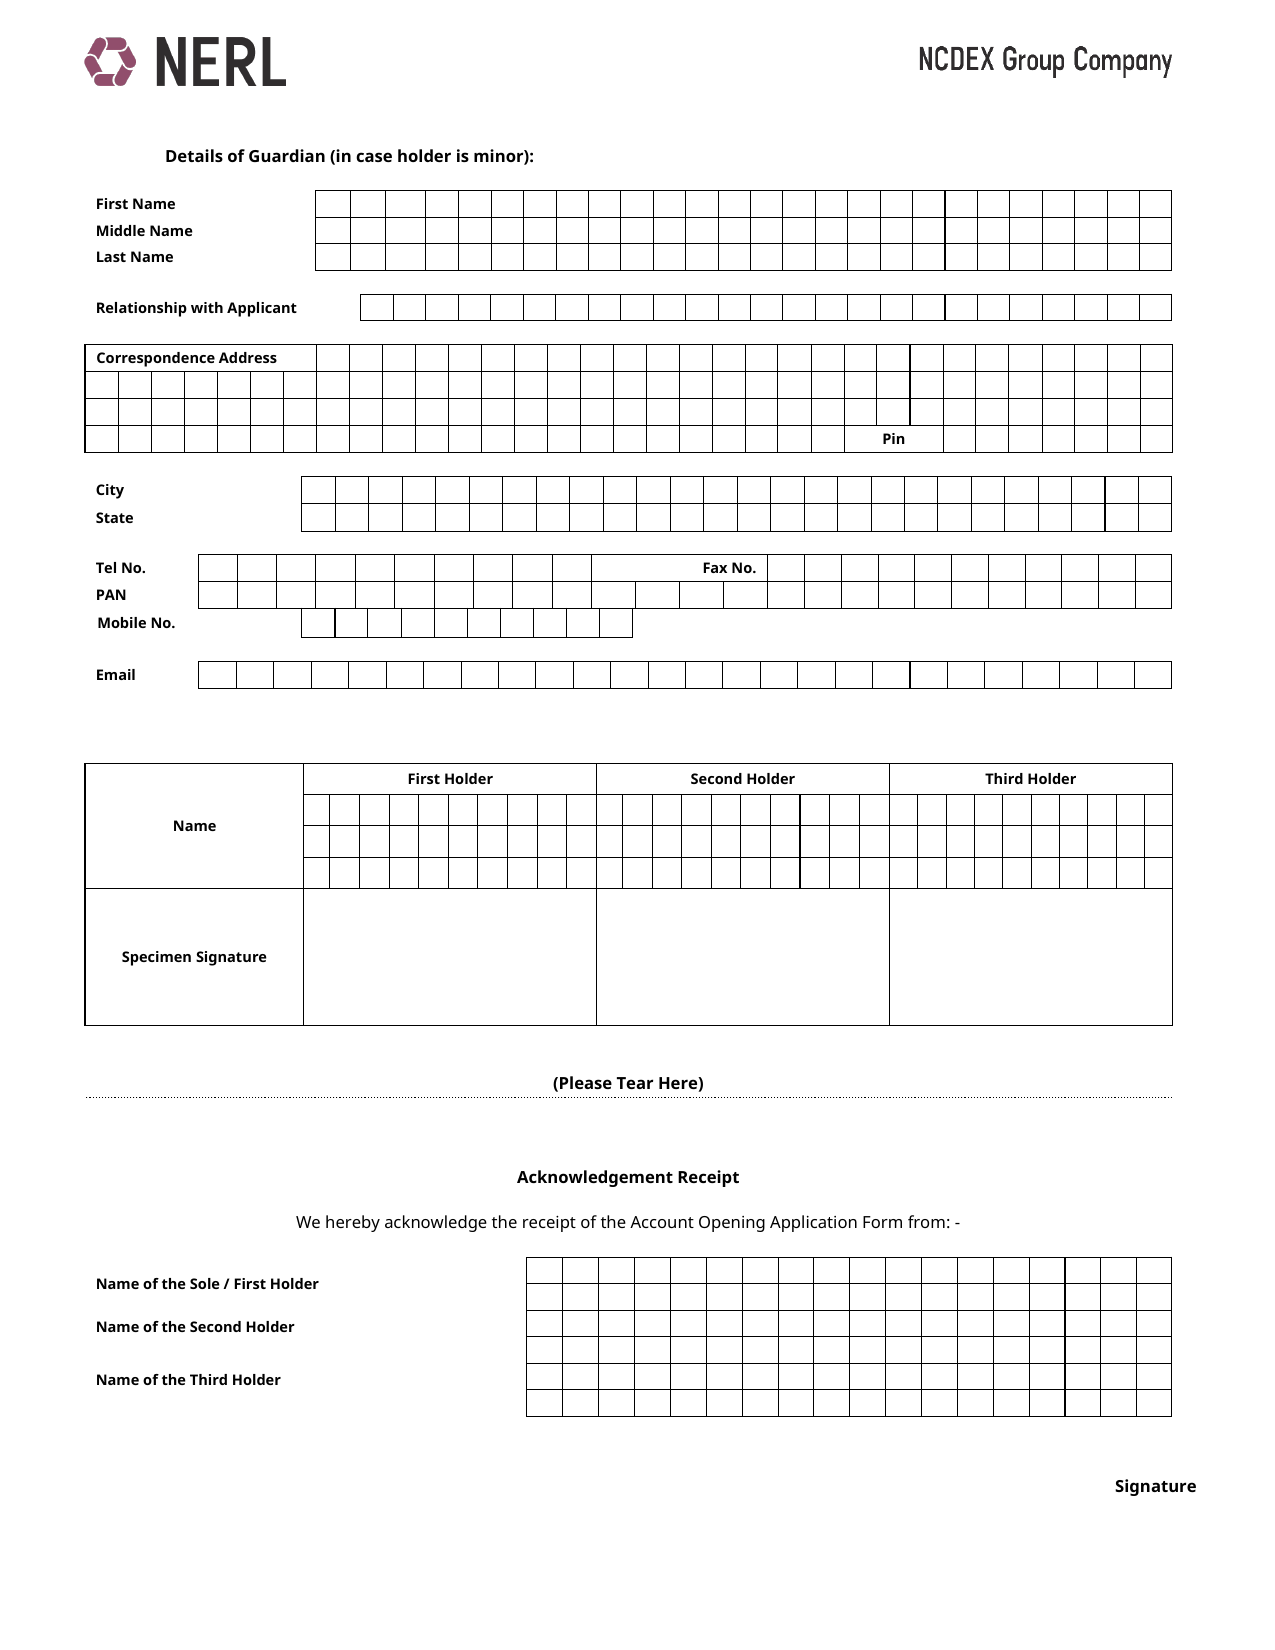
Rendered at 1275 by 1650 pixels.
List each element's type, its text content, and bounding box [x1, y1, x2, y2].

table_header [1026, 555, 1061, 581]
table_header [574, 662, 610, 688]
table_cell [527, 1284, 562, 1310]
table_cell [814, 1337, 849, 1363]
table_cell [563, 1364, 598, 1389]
table_cell [647, 372, 679, 398]
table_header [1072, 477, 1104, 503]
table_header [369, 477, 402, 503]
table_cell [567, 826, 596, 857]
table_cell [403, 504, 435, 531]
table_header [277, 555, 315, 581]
table_cell [812, 399, 844, 425]
table_cell [383, 426, 415, 452]
table_cell [944, 426, 975, 452]
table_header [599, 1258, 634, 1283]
table_cell [816, 244, 847, 270]
table_cell [751, 244, 782, 270]
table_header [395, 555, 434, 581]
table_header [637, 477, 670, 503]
table_header [1140, 295, 1171, 320]
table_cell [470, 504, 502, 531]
table_header [978, 191, 1009, 217]
table_header [416, 345, 448, 371]
table_header [1141, 345, 1172, 371]
table_header [812, 345, 844, 371]
table_cell [317, 399, 349, 425]
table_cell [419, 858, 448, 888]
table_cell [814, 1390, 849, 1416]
table_cell [218, 399, 250, 425]
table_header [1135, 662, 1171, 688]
table_header [394, 295, 425, 320]
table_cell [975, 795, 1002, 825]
table_header [1108, 345, 1140, 371]
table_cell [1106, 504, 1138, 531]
table_cell [589, 218, 620, 243]
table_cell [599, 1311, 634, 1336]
table_cell [1075, 218, 1107, 243]
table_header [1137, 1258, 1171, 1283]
table_header [680, 345, 712, 371]
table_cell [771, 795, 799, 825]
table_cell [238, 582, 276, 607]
table_header [751, 295, 782, 320]
table_header [1075, 191, 1107, 217]
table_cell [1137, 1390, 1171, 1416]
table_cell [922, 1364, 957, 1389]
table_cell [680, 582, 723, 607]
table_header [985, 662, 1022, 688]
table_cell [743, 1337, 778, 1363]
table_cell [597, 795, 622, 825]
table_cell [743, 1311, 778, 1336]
table_cell [881, 244, 912, 270]
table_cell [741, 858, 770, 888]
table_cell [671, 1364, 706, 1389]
table_cell [119, 426, 151, 452]
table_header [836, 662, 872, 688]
table_cell [911, 372, 943, 398]
table_cell [680, 399, 712, 425]
table_cell [686, 218, 718, 243]
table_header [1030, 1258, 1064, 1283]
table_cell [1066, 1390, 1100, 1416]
table_header [1075, 295, 1107, 320]
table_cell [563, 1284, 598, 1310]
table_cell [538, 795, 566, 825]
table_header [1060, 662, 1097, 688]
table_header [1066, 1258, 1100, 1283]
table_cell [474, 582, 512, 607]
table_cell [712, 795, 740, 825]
table_header [426, 191, 458, 217]
table_header [946, 191, 977, 217]
table_cell [218, 426, 250, 452]
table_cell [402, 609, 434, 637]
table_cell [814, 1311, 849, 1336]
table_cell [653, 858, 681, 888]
text (Please Tear Here) [84, 1072, 1172, 1098]
table_header [1140, 191, 1171, 217]
table_header [524, 295, 555, 320]
table_cell [449, 372, 481, 398]
table_cell [1140, 218, 1171, 243]
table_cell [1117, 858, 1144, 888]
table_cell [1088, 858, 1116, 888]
table_header [459, 191, 491, 217]
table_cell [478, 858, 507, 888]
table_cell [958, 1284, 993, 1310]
table_cell [351, 244, 385, 270]
table_cell [783, 244, 815, 270]
table_cell [978, 218, 1009, 243]
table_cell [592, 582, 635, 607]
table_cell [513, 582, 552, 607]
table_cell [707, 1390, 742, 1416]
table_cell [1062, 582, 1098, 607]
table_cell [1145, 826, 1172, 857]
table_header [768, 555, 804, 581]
table_cell [647, 426, 679, 452]
table_cell [251, 426, 283, 452]
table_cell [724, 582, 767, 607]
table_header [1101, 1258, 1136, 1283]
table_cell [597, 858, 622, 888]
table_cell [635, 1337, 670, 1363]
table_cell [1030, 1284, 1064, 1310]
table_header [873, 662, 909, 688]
picture [919, 46, 1172, 78]
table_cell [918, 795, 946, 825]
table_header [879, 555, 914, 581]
table_cell [350, 372, 382, 398]
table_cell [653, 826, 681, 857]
table_cell [548, 399, 580, 425]
table_header Relationship with Applicant [84, 294, 360, 320]
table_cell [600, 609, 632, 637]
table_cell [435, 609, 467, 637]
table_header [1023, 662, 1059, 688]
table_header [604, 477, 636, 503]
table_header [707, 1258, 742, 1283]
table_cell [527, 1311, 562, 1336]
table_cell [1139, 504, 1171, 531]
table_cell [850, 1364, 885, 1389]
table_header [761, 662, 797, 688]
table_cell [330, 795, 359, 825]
table_cell [251, 399, 283, 425]
table_cell [1043, 399, 1074, 425]
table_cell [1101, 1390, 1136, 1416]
table_header [783, 191, 815, 217]
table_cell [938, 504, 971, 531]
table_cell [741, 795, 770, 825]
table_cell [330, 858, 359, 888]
table_header [1108, 191, 1139, 217]
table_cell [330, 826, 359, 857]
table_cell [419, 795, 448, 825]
table_header [351, 191, 385, 217]
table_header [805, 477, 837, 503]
table_header [1043, 345, 1074, 371]
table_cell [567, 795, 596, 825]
table_cell [812, 426, 844, 452]
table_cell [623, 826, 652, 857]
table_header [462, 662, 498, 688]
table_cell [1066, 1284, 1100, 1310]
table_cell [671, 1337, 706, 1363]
table_cell [686, 244, 718, 270]
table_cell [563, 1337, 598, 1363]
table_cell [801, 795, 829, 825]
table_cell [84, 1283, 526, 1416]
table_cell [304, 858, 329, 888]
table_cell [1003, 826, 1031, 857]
table_header [589, 295, 620, 320]
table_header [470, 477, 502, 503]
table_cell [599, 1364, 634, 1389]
table_header [1108, 295, 1139, 320]
table_cell [152, 372, 184, 398]
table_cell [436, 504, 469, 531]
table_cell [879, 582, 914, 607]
table_header [976, 345, 1008, 371]
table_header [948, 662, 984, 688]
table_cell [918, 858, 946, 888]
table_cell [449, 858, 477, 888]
table_header [589, 191, 620, 217]
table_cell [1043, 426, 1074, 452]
table_cell [557, 218, 588, 243]
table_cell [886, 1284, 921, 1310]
table_header [686, 295, 718, 320]
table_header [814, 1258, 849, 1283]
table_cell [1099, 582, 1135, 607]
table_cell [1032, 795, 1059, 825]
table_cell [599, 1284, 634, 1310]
table_header [426, 295, 458, 320]
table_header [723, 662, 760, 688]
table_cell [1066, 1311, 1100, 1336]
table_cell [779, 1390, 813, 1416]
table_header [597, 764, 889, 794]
table_header [746, 345, 777, 371]
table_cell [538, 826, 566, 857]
table_cell [350, 426, 382, 452]
table_cell [185, 426, 217, 452]
table_cell [783, 218, 815, 243]
table_header [1043, 191, 1074, 217]
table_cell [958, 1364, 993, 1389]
table_cell [614, 372, 646, 398]
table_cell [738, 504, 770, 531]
table_cell [746, 426, 777, 452]
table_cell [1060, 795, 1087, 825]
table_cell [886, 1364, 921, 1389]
table_header [383, 345, 415, 371]
table_header [556, 295, 588, 320]
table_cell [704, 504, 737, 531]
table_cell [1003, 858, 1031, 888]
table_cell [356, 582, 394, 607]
table_cell [284, 426, 316, 452]
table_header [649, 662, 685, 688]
table_header [515, 345, 547, 371]
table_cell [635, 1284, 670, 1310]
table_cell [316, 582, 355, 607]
table_cell [383, 399, 415, 425]
table_header [491, 295, 523, 320]
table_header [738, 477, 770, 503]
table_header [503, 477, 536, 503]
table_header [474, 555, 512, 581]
table_cell [978, 244, 1009, 270]
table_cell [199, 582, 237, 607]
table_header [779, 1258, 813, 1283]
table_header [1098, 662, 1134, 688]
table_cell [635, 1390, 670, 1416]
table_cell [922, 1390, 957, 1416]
table_cell [317, 426, 349, 452]
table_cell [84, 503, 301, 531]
table_cell [589, 244, 620, 270]
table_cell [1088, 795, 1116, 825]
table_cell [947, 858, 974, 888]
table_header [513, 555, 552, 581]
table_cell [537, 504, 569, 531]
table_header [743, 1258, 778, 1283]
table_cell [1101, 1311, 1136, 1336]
table_cell [746, 372, 777, 398]
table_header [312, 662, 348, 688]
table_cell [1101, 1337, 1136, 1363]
table_cell [449, 426, 481, 452]
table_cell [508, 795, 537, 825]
table_cell [881, 218, 912, 243]
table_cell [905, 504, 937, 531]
table_cell [351, 218, 385, 243]
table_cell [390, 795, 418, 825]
table_header [654, 295, 685, 320]
table_cell [944, 399, 975, 425]
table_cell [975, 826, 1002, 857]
table_header [316, 191, 350, 217]
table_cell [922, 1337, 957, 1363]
table_cell [416, 372, 448, 398]
table_cell Pin [845, 426, 943, 452]
table_cell [946, 244, 977, 270]
table_cell [152, 426, 184, 452]
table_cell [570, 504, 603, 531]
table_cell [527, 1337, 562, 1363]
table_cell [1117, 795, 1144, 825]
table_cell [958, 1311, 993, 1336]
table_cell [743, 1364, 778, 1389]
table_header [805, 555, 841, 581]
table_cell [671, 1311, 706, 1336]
table_cell [482, 399, 514, 425]
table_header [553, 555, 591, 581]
table_cell [877, 372, 909, 398]
table_cell [713, 372, 745, 398]
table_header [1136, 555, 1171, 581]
table_cell [621, 218, 653, 243]
table_cell [848, 244, 880, 270]
table_cell [482, 426, 514, 452]
table_header [621, 295, 653, 320]
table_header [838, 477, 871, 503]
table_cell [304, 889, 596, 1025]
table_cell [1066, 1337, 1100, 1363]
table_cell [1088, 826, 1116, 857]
table_header [361, 295, 393, 320]
table_header [783, 295, 815, 320]
table_header [944, 345, 975, 371]
table_cell [317, 372, 349, 398]
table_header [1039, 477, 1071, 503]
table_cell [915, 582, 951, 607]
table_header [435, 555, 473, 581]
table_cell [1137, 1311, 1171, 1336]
table_cell [680, 372, 712, 398]
table_cell [1108, 244, 1139, 270]
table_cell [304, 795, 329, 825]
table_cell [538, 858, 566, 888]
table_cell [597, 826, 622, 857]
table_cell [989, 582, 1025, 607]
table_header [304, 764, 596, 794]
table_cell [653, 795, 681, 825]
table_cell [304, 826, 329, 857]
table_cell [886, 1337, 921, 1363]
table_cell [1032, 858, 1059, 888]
table_header [1043, 295, 1074, 320]
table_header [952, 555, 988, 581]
table_header [524, 191, 556, 217]
table_cell Middle Name [84, 217, 315, 243]
table_cell [713, 399, 745, 425]
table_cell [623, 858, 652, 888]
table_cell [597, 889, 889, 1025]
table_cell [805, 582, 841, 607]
table_cell [848, 218, 880, 243]
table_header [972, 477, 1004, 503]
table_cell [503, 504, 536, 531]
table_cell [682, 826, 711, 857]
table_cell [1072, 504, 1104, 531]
table_cell [386, 218, 425, 243]
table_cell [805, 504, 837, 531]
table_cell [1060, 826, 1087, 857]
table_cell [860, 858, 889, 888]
table_cell [86, 426, 118, 452]
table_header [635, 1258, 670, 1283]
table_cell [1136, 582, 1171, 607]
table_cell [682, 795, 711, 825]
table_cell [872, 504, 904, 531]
table_header [1075, 345, 1107, 371]
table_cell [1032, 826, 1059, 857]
table_header [548, 345, 580, 371]
table_header [459, 295, 490, 320]
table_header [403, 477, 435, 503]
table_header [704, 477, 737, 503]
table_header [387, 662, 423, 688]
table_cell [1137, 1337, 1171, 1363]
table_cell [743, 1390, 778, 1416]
table_cell [1009, 399, 1042, 425]
table_header [848, 295, 880, 320]
table_cell [86, 372, 118, 398]
table_cell [976, 399, 1008, 425]
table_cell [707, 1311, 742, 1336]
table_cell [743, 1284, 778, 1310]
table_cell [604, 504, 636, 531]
table_header [581, 345, 613, 371]
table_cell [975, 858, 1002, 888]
table_header [877, 345, 909, 371]
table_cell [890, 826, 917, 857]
table_cell [581, 399, 613, 425]
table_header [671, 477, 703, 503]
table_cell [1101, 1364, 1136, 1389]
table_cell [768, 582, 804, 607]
table_cell [1075, 399, 1107, 425]
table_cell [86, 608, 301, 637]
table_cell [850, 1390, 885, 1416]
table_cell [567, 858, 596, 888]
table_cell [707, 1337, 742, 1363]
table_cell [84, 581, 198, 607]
table_header [386, 191, 425, 217]
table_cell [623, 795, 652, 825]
table_cell [459, 218, 491, 243]
table_cell [751, 218, 782, 243]
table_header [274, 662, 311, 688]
table_cell [1108, 218, 1139, 243]
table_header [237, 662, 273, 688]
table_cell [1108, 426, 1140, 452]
table_cell [719, 218, 750, 243]
table_cell [1108, 399, 1140, 425]
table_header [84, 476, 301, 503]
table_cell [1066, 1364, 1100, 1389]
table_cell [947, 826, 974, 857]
table_header [492, 191, 523, 217]
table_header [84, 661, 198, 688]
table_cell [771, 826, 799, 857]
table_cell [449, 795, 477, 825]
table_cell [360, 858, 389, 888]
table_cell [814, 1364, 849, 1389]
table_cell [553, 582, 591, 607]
table_cell [680, 426, 712, 452]
text Acknowledgement Receipt [9, 1166, 1172, 1188]
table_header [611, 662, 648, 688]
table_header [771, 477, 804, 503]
table_cell [557, 244, 588, 270]
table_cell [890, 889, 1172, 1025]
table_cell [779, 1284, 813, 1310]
table_cell [812, 372, 844, 398]
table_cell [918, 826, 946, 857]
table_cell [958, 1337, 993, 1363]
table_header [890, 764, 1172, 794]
table_cell [719, 244, 750, 270]
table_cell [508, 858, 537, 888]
table_header [778, 345, 811, 371]
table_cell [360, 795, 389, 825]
table_header [913, 191, 944, 217]
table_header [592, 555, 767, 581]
table_header [1010, 191, 1042, 217]
table_cell [1009, 426, 1042, 452]
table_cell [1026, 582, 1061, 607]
table_cell [1075, 372, 1107, 398]
table_cell [515, 426, 547, 452]
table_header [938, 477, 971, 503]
table_cell [581, 426, 613, 452]
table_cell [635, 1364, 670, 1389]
table_cell [877, 399, 909, 425]
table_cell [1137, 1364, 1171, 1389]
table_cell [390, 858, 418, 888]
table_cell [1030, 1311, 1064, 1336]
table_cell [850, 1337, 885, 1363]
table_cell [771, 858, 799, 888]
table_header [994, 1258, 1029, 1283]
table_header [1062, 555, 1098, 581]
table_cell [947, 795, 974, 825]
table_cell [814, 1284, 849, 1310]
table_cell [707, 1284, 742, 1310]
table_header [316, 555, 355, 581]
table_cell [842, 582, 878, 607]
table_cell [316, 244, 350, 270]
table_cell [1043, 244, 1074, 270]
table_cell [492, 244, 523, 270]
table_cell [1141, 399, 1172, 425]
table_cell [1043, 372, 1074, 398]
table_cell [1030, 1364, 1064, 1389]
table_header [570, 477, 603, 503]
table_cell [713, 426, 745, 452]
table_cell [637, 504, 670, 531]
table_cell [614, 426, 646, 452]
table_cell [416, 399, 448, 425]
table_cell [778, 372, 811, 398]
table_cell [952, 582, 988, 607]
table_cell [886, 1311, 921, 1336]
picture [84, 37, 286, 86]
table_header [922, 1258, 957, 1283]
table_header [816, 191, 847, 217]
table_header [621, 191, 653, 217]
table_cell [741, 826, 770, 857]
table_header [751, 191, 782, 217]
table_cell [1010, 244, 1042, 270]
table_cell [524, 218, 556, 243]
text Details of Guardian (in case holder is minor): [75, 144, 1187, 167]
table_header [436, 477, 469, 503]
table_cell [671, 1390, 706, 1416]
table_header [913, 295, 944, 320]
table_header [647, 345, 679, 371]
table_cell [1141, 372, 1172, 398]
table_header [816, 295, 847, 320]
table_cell [1108, 372, 1140, 398]
table_cell [350, 399, 382, 425]
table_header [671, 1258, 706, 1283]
table_cell [976, 372, 1008, 398]
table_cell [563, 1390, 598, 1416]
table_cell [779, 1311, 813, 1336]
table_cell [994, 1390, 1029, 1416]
table_cell [426, 218, 458, 243]
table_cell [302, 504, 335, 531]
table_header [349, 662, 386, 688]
table_cell [845, 399, 876, 425]
table_cell [647, 399, 679, 425]
table_cell [913, 218, 944, 243]
table_cell [152, 399, 184, 425]
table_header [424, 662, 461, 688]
table_cell [913, 244, 944, 270]
table_cell [185, 399, 217, 425]
table_cell [449, 399, 481, 425]
table_cell [482, 372, 514, 398]
table_cell [284, 372, 316, 398]
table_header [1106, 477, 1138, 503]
table_cell [1075, 244, 1107, 270]
table_cell [1043, 218, 1074, 243]
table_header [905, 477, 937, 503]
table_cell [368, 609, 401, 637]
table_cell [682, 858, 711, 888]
table_cell [614, 399, 646, 425]
table_cell [845, 372, 876, 398]
table_header [978, 295, 1009, 320]
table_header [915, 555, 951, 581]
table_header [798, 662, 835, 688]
table_cell [119, 399, 151, 425]
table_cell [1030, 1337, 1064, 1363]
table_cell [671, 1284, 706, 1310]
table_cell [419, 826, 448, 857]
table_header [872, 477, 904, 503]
table_cell [185, 372, 217, 398]
table_cell [1009, 372, 1042, 398]
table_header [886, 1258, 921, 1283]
table_cell [911, 399, 943, 425]
table_header [713, 345, 745, 371]
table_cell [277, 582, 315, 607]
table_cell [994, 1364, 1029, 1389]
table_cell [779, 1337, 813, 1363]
table_cell [746, 399, 777, 425]
table_header [317, 345, 349, 371]
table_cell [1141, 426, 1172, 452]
table_header [350, 345, 382, 371]
table_cell Last Name [84, 243, 315, 270]
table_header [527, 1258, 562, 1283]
table_cell [251, 372, 283, 398]
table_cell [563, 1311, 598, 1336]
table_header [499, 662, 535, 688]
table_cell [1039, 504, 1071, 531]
table_cell [316, 218, 350, 243]
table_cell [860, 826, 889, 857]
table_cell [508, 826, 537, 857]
table_cell [654, 244, 685, 270]
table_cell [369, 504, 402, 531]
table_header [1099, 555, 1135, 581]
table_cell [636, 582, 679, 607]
table_header [686, 191, 718, 217]
table_cell [946, 218, 977, 243]
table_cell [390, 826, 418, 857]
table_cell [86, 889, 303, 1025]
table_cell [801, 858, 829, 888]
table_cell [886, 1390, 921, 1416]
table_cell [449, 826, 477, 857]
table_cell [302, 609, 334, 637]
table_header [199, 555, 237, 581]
table_cell [426, 244, 458, 270]
table_header [845, 345, 876, 371]
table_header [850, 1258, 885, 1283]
table_cell [386, 244, 425, 270]
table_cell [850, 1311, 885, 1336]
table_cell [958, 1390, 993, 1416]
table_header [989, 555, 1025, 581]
table_cell [778, 426, 811, 452]
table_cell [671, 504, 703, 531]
table_header [1010, 295, 1042, 320]
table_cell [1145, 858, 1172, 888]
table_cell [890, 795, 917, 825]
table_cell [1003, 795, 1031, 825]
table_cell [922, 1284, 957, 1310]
table_cell [86, 399, 118, 425]
table_cell [284, 399, 316, 425]
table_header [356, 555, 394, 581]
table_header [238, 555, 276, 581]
table_cell [383, 372, 415, 398]
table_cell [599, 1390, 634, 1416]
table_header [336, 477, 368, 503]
text We hereby acknowledge the receipt of the Account Opening Application Form from: - [9, 1211, 1172, 1234]
table_cell [218, 372, 250, 398]
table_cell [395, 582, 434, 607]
table_cell [1140, 244, 1171, 270]
table_header First Name [84, 190, 315, 217]
table_cell [416, 426, 448, 452]
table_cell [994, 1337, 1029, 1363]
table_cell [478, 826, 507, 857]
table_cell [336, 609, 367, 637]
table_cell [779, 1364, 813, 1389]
table_cell [515, 372, 547, 398]
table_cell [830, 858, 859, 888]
table_cell [119, 372, 151, 398]
table_cell [581, 372, 613, 398]
table_cell [816, 218, 847, 243]
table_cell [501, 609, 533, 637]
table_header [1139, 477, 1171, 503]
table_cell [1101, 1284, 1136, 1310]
table_header [482, 345, 514, 371]
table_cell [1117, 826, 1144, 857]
table_cell [492, 218, 523, 243]
table_header [719, 295, 750, 320]
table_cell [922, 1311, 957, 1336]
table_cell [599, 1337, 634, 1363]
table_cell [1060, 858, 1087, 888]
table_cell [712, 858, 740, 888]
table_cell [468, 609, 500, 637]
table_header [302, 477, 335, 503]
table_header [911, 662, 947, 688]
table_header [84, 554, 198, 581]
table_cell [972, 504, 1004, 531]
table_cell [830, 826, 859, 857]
table_cell [778, 399, 811, 425]
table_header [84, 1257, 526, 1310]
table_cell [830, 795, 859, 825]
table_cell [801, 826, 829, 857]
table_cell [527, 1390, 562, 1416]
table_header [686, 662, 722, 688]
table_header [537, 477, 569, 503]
table_header [557, 191, 588, 217]
table_cell [548, 426, 580, 452]
table_header [911, 345, 943, 371]
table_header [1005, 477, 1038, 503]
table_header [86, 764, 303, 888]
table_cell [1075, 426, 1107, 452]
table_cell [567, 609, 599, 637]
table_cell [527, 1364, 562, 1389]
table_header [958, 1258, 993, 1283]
table_cell [654, 218, 685, 243]
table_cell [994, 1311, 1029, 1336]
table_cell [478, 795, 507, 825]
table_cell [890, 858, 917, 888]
table_cell [515, 399, 547, 425]
table_header [946, 295, 977, 320]
table_cell [459, 244, 491, 270]
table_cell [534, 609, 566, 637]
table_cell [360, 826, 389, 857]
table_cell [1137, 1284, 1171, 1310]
table_cell [1010, 218, 1042, 243]
table_cell [548, 372, 580, 398]
table_header [719, 191, 750, 217]
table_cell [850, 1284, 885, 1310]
table_header [614, 345, 646, 371]
table_cell [976, 426, 1008, 452]
table_header [654, 191, 685, 217]
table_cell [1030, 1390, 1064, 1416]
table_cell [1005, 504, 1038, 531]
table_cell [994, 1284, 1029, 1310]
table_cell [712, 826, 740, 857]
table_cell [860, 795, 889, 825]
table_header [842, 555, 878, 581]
text Signature [84, 1474, 1196, 1497]
table_header [881, 295, 912, 320]
table_header [848, 191, 880, 217]
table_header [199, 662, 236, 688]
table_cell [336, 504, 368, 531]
table_header [449, 345, 481, 371]
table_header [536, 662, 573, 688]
table_cell [524, 244, 556, 270]
table_cell [944, 372, 975, 398]
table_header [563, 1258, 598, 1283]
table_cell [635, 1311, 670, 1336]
table_header [881, 191, 912, 217]
table_cell [621, 244, 653, 270]
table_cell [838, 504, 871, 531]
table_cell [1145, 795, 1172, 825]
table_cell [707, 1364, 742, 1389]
table_header Correspondence Address [86, 345, 316, 371]
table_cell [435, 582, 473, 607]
table_header [1009, 345, 1042, 371]
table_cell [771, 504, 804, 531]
